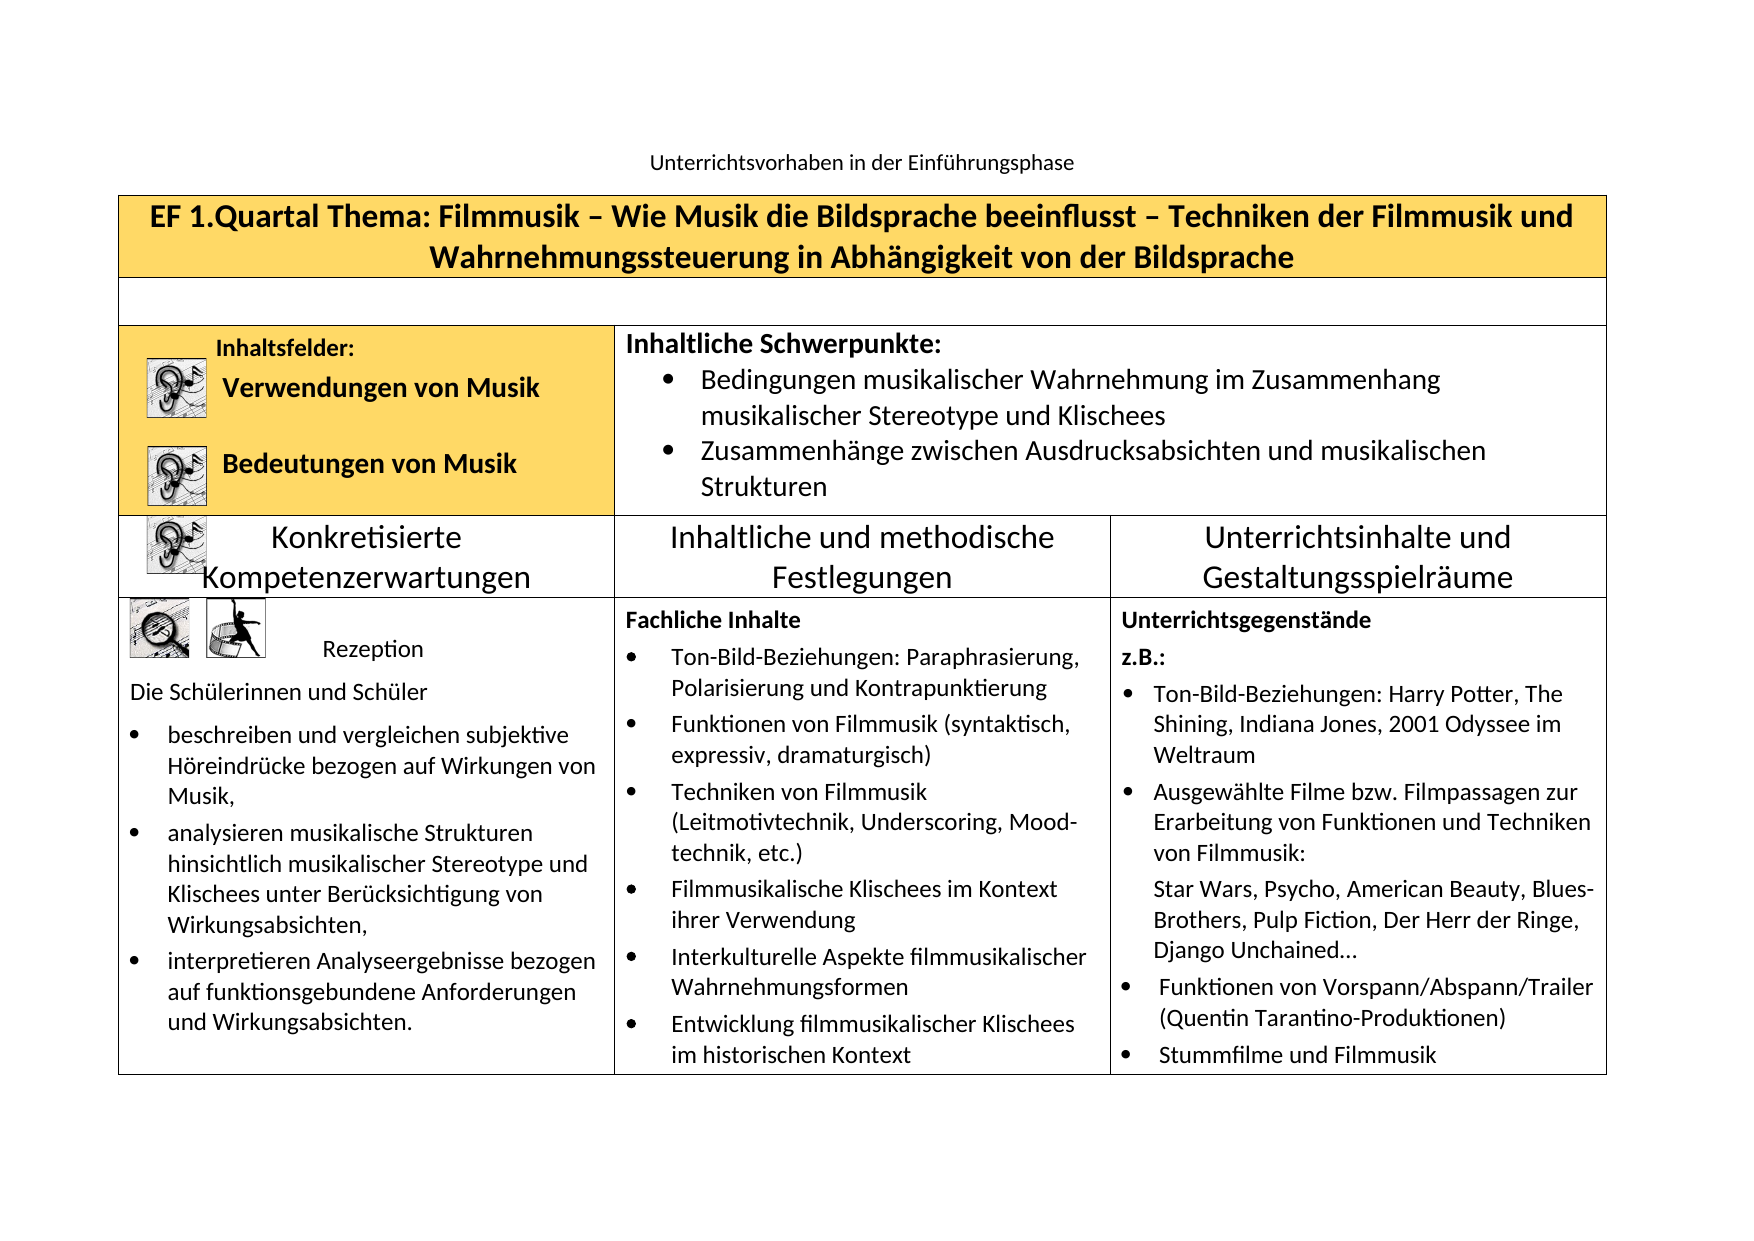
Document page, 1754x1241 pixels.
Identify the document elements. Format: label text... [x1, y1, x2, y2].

table_cell Konkretisierte Kompetenzerwartungen [119, 516, 614, 597]
table_cell Unterrichtsinhalte und Gestaltungsspielräume [1111, 516, 1606, 597]
table_cell [119, 278, 1606, 324]
table_cell Inhaltliche Schwerpunkte: Bedingungen musikalischer Wahrnehmung im Zusammenhang musikalischer Stereotype und Klischees Zusammenhänge zwischen Ausdrucksabsichten und musikalischen Strukturen [615, 326, 1606, 515]
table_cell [1111, 598, 1606, 1074]
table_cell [119, 598, 614, 1074]
picture [146, 358, 207, 418]
picture [206, 598, 266, 658]
table_header EF 1.Quartal Thema: Filmmusik – Wie Musik die Bildsprache beeinflusst – Techniken der Filmmusik und Wahrnehmungssteuerung in Abhängigkeit von der Bildsprache [119, 196, 1606, 277]
text Unterrichtsvorhaben in der Einführungsphase [118, 148, 1606, 176]
table_cell Inhaltliche und methodische Festlegungen [615, 516, 1110, 597]
picture [147, 446, 207, 506]
table_cell Inhaltsfelder: Verwendungen von Musik Bedeutungen von Musik [119, 326, 614, 515]
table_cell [615, 598, 1110, 1074]
picture [129, 598, 190, 658]
